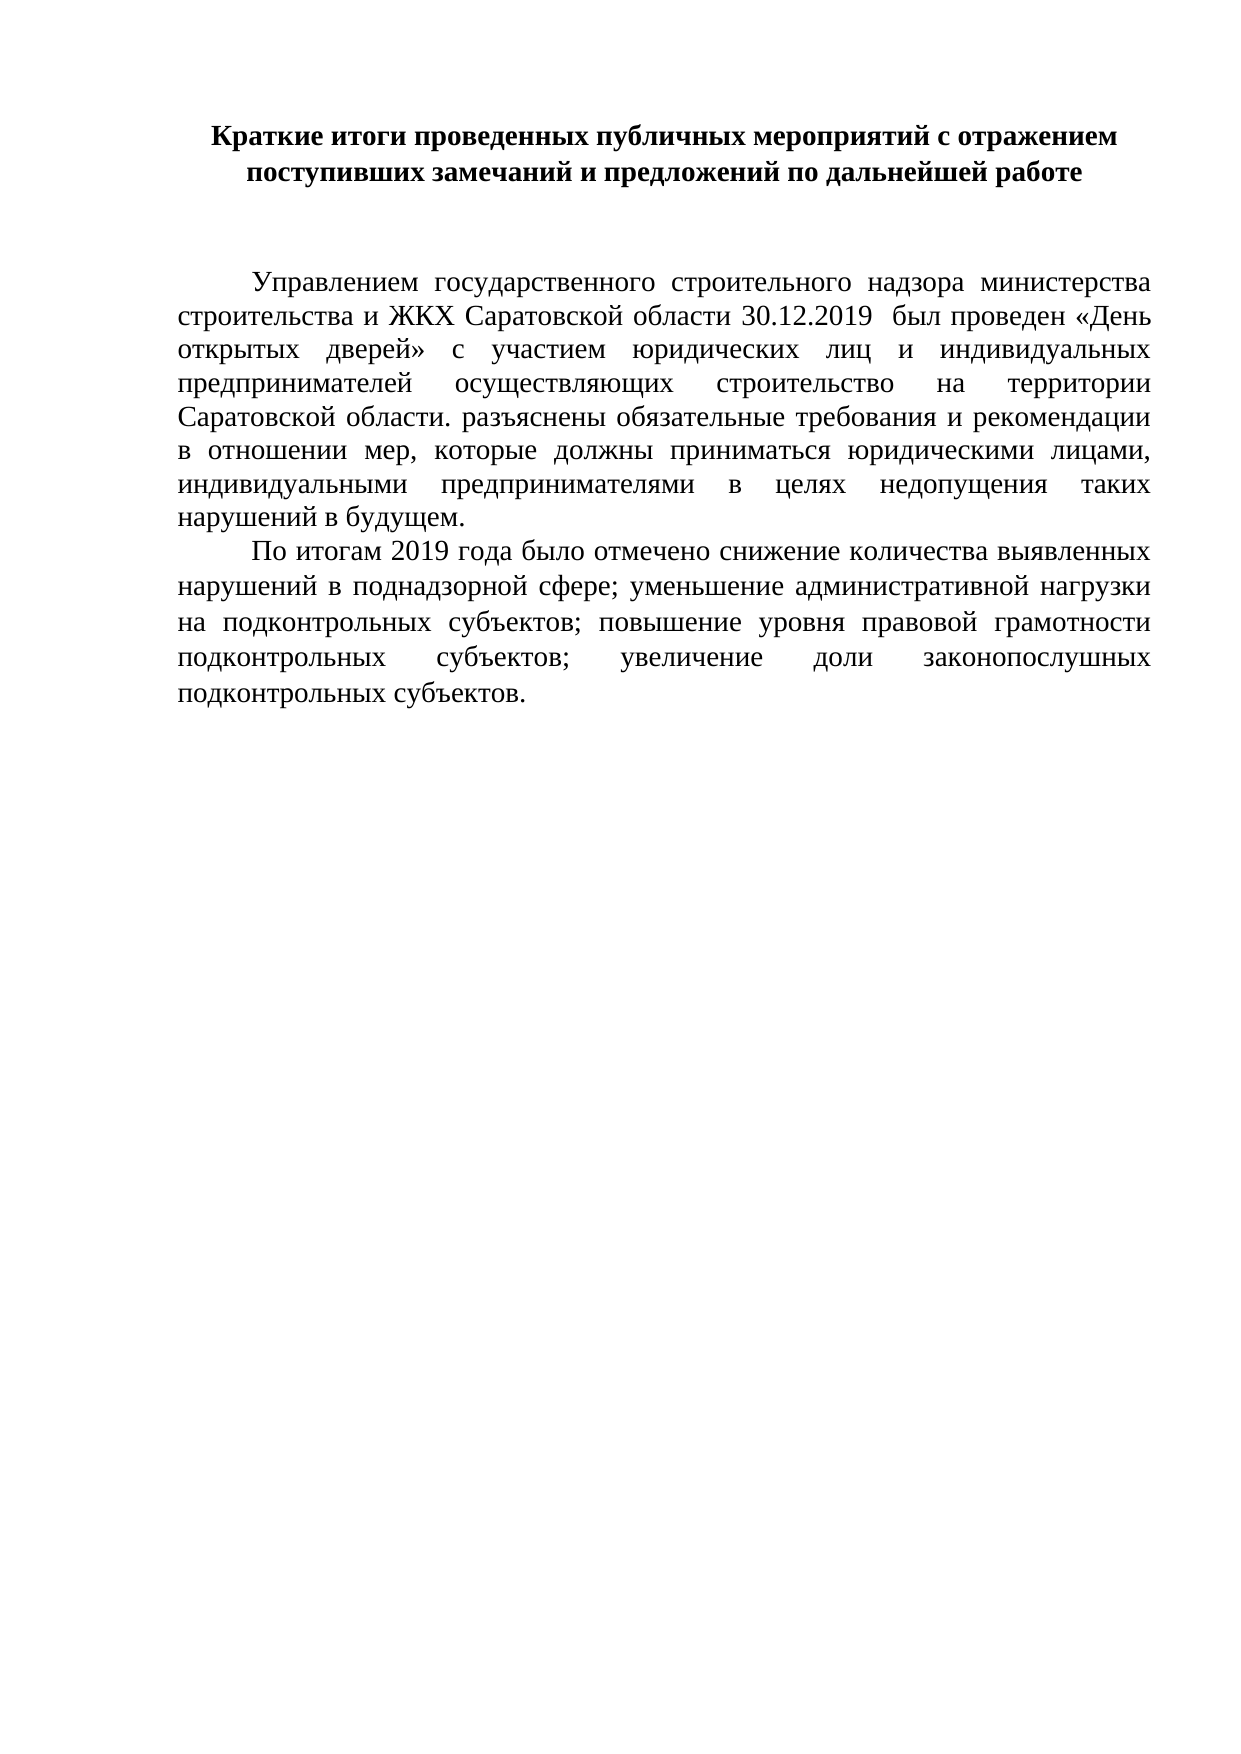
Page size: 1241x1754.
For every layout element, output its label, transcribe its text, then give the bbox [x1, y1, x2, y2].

text Управлением государственного строительного надзора министерства строительства и ЖКХ Саратовской области 30.12.2019 был проведен «День открытых дверей» с участием юридических лиц и индивидуальных предпринимателей осуществляющих строительство на территории Саратовской области. разъяснены обязательные требования и рекомендации в отношении мер, которые должны приниматься юридическими лицами, индивидуальными предпринимателями в целях недопущения таких нарушений в будущем. [177, 264, 1152, 533]
text Краткие итоги проведенных публичных мероприятий с отражением поступивших замечаний и предложений по дальнейшей работе [177, 118, 1152, 187]
text По итогам 2019 года было отмечено снижение количества выявленных нарушений в поднадзорной сфере; уменьшение административной нагрузки на подконтрольных субъектов; повышение уровня правовой грамотности подконтрольных субъектов; увеличение доли законопослушных подконтрольных субъектов. [177, 533, 1152, 708]
